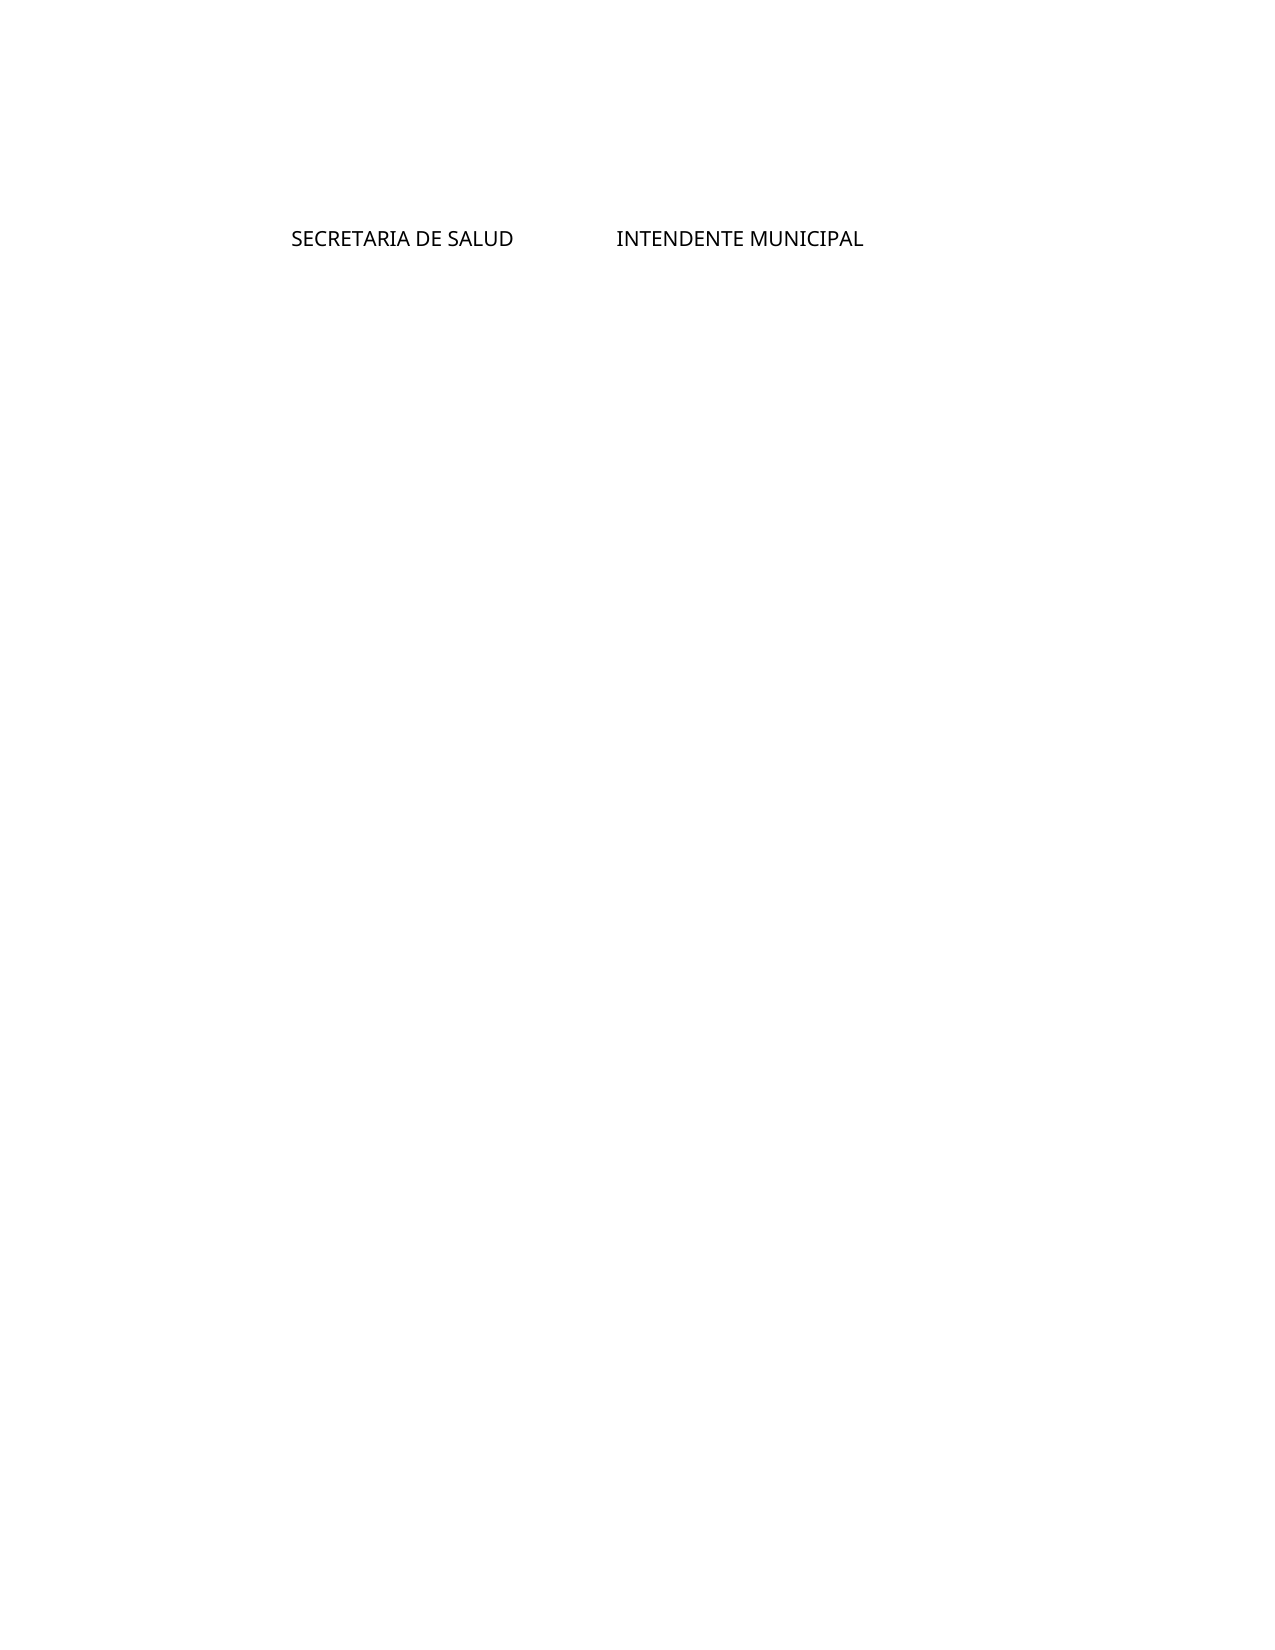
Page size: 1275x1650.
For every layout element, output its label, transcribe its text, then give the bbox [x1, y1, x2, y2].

text SECRETARIA DE SALUD INTENDENTE MUNICIPAL [177, 224, 1098, 253]
